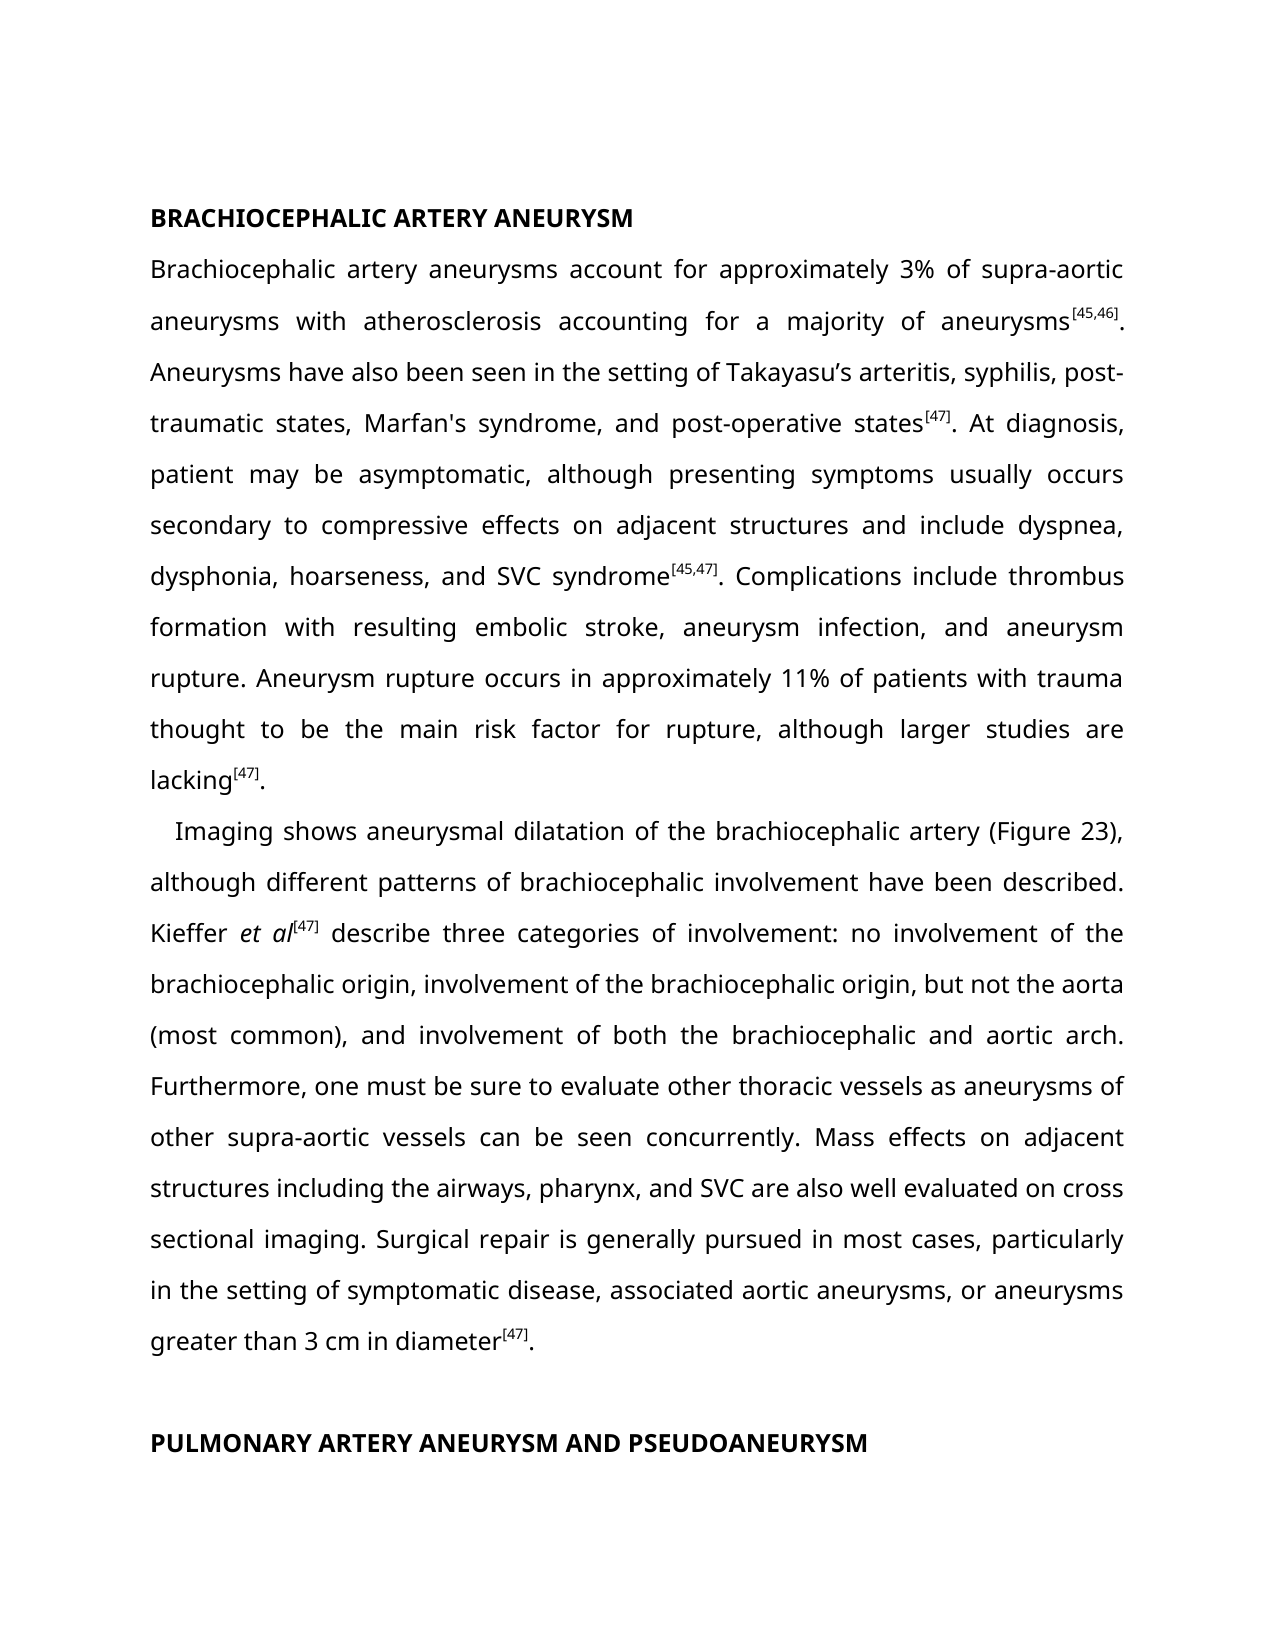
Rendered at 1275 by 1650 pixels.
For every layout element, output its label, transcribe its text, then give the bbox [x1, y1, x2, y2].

text Imaging shows aneurysmal dilatation of the brachiocephalic artery (Figure 23), although different patterns of brachiocephalic involvement have been described. Kieffer et al[47] describe three categories of involvement: no involvement of the brachiocephalic origin, involvement of the brachiocephalic origin, but not the aorta (most common), and involvement of both the brachiocephalic and aortic arch. Furthermore, one must be sure to evaluate other thoracic vessels as aneurysms of other supra-aortic vessels can be seen concurrently. Mass effects on adjacent structures including the airways, pharynx, and SVC are also well evaluated on cross sectional imaging. Surgical repair is generally pursued in most cases, particularly in the setting of symptomatic disease, associated aortic aneurysms, or aneurysms greater than 3 cm in diameter[47]. [150, 813, 1125, 1358]
text BRACHIOCEPHALIC ARTERY ANEURYSM [150, 201, 1125, 235]
text PULMONARY ARTERY ANEURYSM AND PSEUDOANEURYSM [150, 1426, 1125, 1460]
text Brachiocephalic artery aneurysms account for approximately 3% of supra-aortic aneurysms with atherosclerosis accounting for a majority of aneurysms[45,46]. Aneurysms have also been seen in the setting of Takayasu’s arteritis, syphilis, post-traumatic states, Marfan's syndrome, and post-operative states[47]. At diagnosis, patient may be asymptomatic, although presenting symptoms usually occurs secondary to compressive effects on adjacent structures and include dyspnea, dysphonia, hoarseness, and SVC syndrome[45,47]. Complications include thrombus formation with resulting embolic stroke, aneurysm infection, and aneurysm rupture. Aneurysm rupture occurs in approximately 11% of patients with trauma thought to be the main risk factor for rupture, although larger studies are lacking[47]. [150, 252, 1125, 797]
